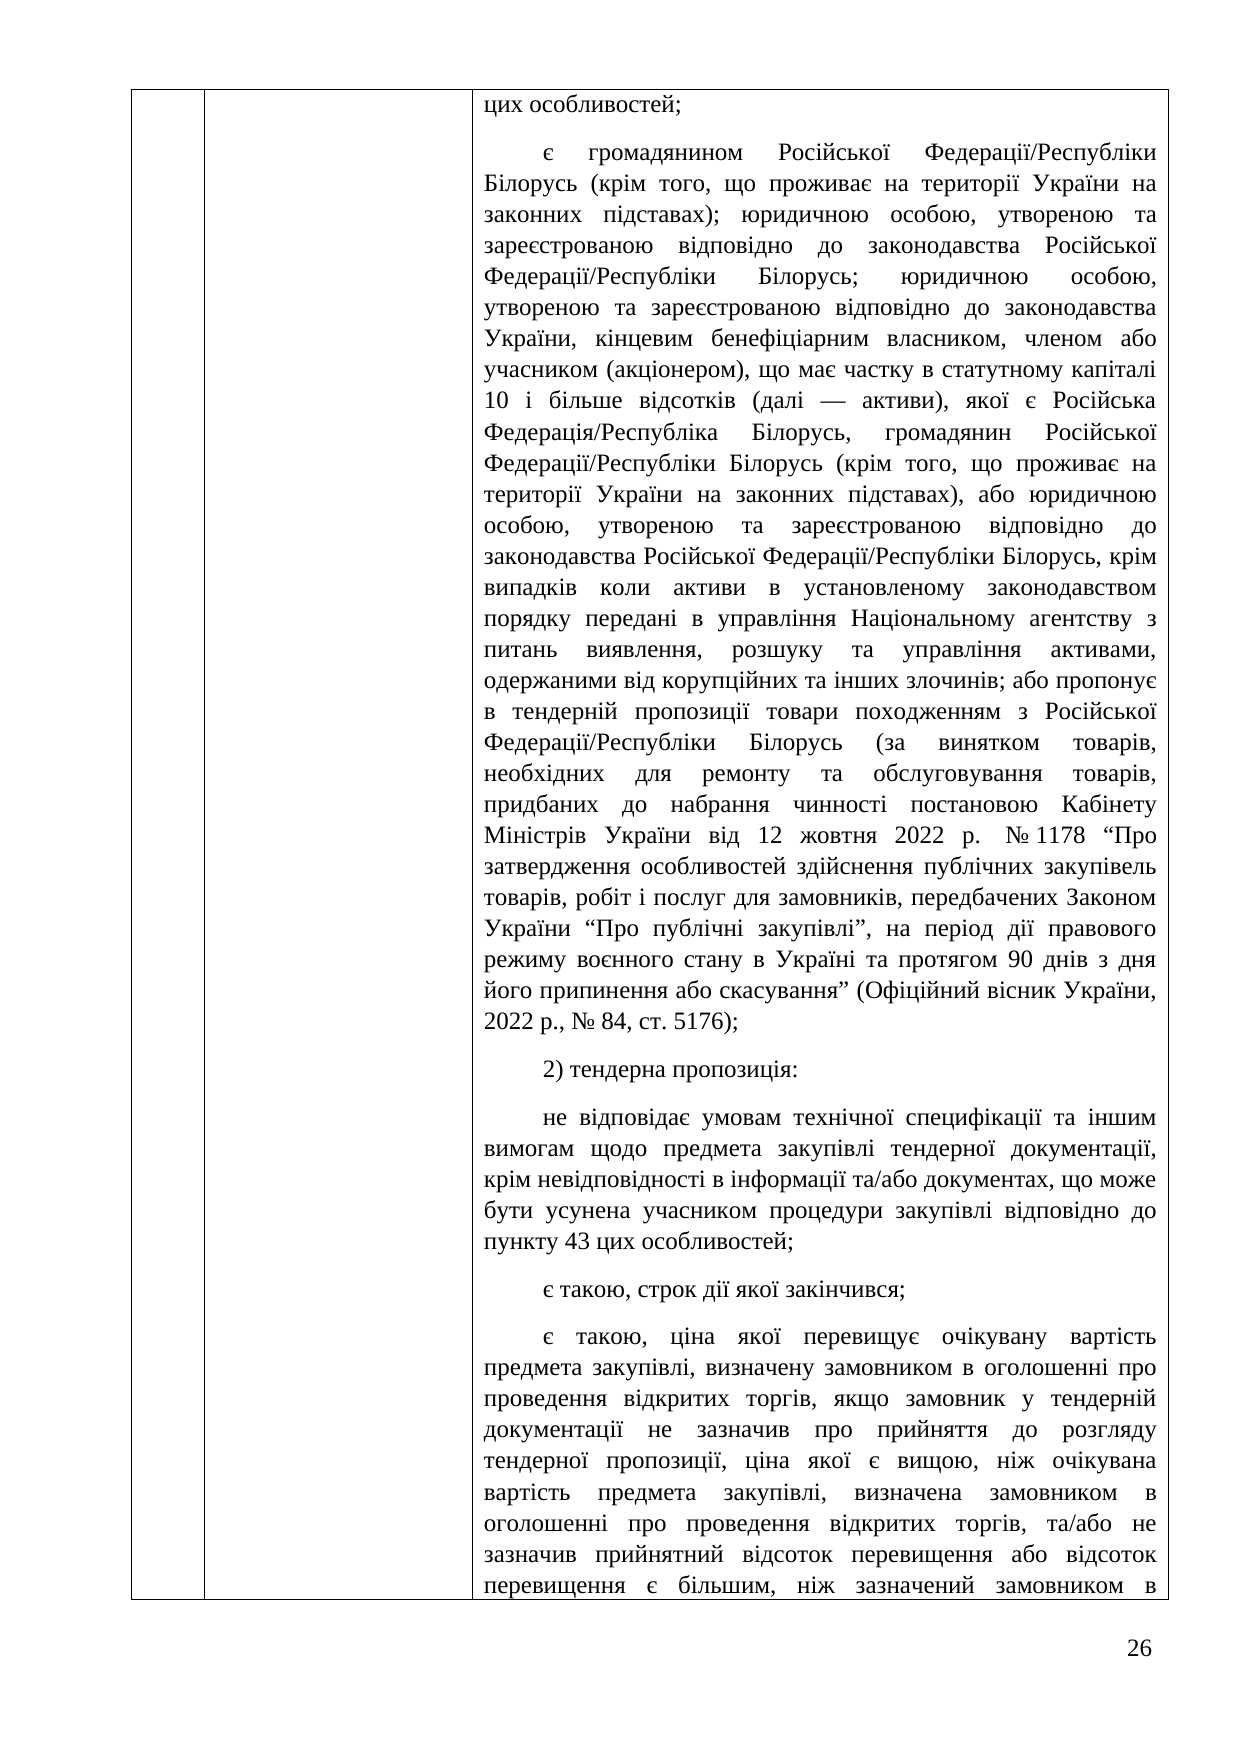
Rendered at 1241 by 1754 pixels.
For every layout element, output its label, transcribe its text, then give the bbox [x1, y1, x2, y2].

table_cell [205, 90, 472, 1598]
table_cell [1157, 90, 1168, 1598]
table_cell 3 [132, 90, 204, 1598]
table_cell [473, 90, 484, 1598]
